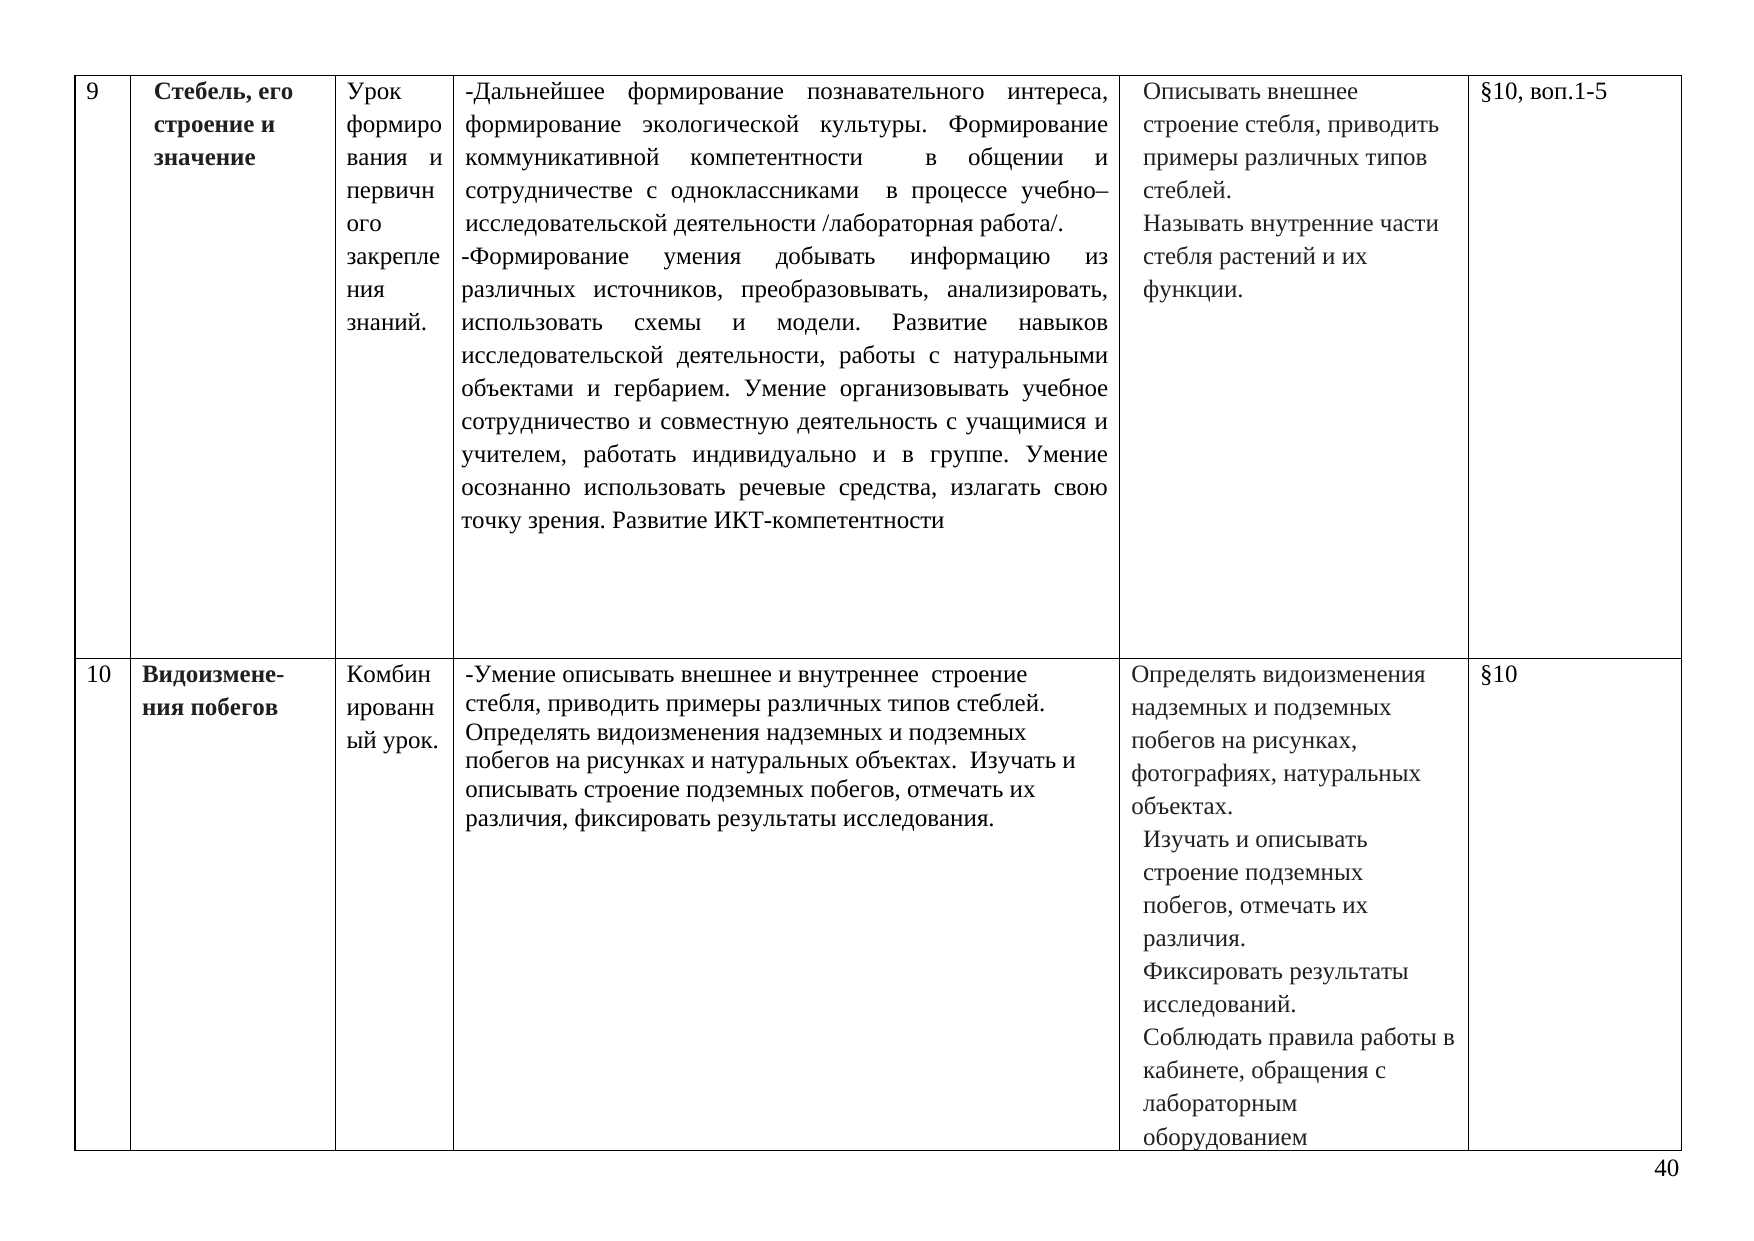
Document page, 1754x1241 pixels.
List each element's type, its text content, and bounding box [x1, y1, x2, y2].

table_cell -Дальнейшее формирование познавательного интереса, формирование экологической культуры. Формирование коммуникативной компетентности в общении и сотрудничестве с одноклассниками в процессе учебно–исследовательской деятельности /лабораторная работа/. -Формирование умения добывать информацию из различных источников, преобразовывать, анализировать, использовать схемы и модели. Развитие навыков исследовательской деятельности, работы с натуральными объектами и гербарием. Умение организовывать учебное сотрудничество и совместную деятельность с учащимися и учителем, работать индивидуально и в группе. Умение осознанно использовать речевые средства, излагать свою точку зрения. Развитие ИКТ-компетентности [454, 76, 1119, 658]
table_cell §10 [1469, 659, 1681, 1150]
table_cell -Умение описывать внешнее и внутреннее строение стебля, приводить примеры различных типов стеблей. Определять видоизменения надземных и подземных побегов на рисунках и натуральных объектах. Изучать и описывать строение подземных побегов, отмечать их различия, фиксировать результаты исследования. [454, 659, 1119, 1150]
table_cell 10 [76, 659, 130, 1150]
table_cell Урок формирования и первичного закрепления знаний. [336, 76, 453, 658]
table_cell Описывать внешнее строение стебля, приводить примеры различных типов стеблей. Называть внутренние части стебля растений и их функции. [1120, 76, 1468, 658]
table_cell Видоизмене- ния побегов [131, 659, 335, 1150]
table_cell 9 [76, 76, 130, 658]
table_cell Определять видоизменения надземных и подземных побегов на рисунках, фотографиях, натуральных объектах. Изучать и описывать строение подземных побегов, отмечать их различия. Фиксировать результаты исследований. Соблюдать правила работы в кабинете, обращения с лабораторным оборудованием [1120, 659, 1468, 1150]
table_cell §10, воп.1-5 [1469, 76, 1681, 658]
table_cell Стебель, его строение и значение [131, 76, 335, 658]
table_cell Комбинированный урок. [336, 659, 453, 1150]
